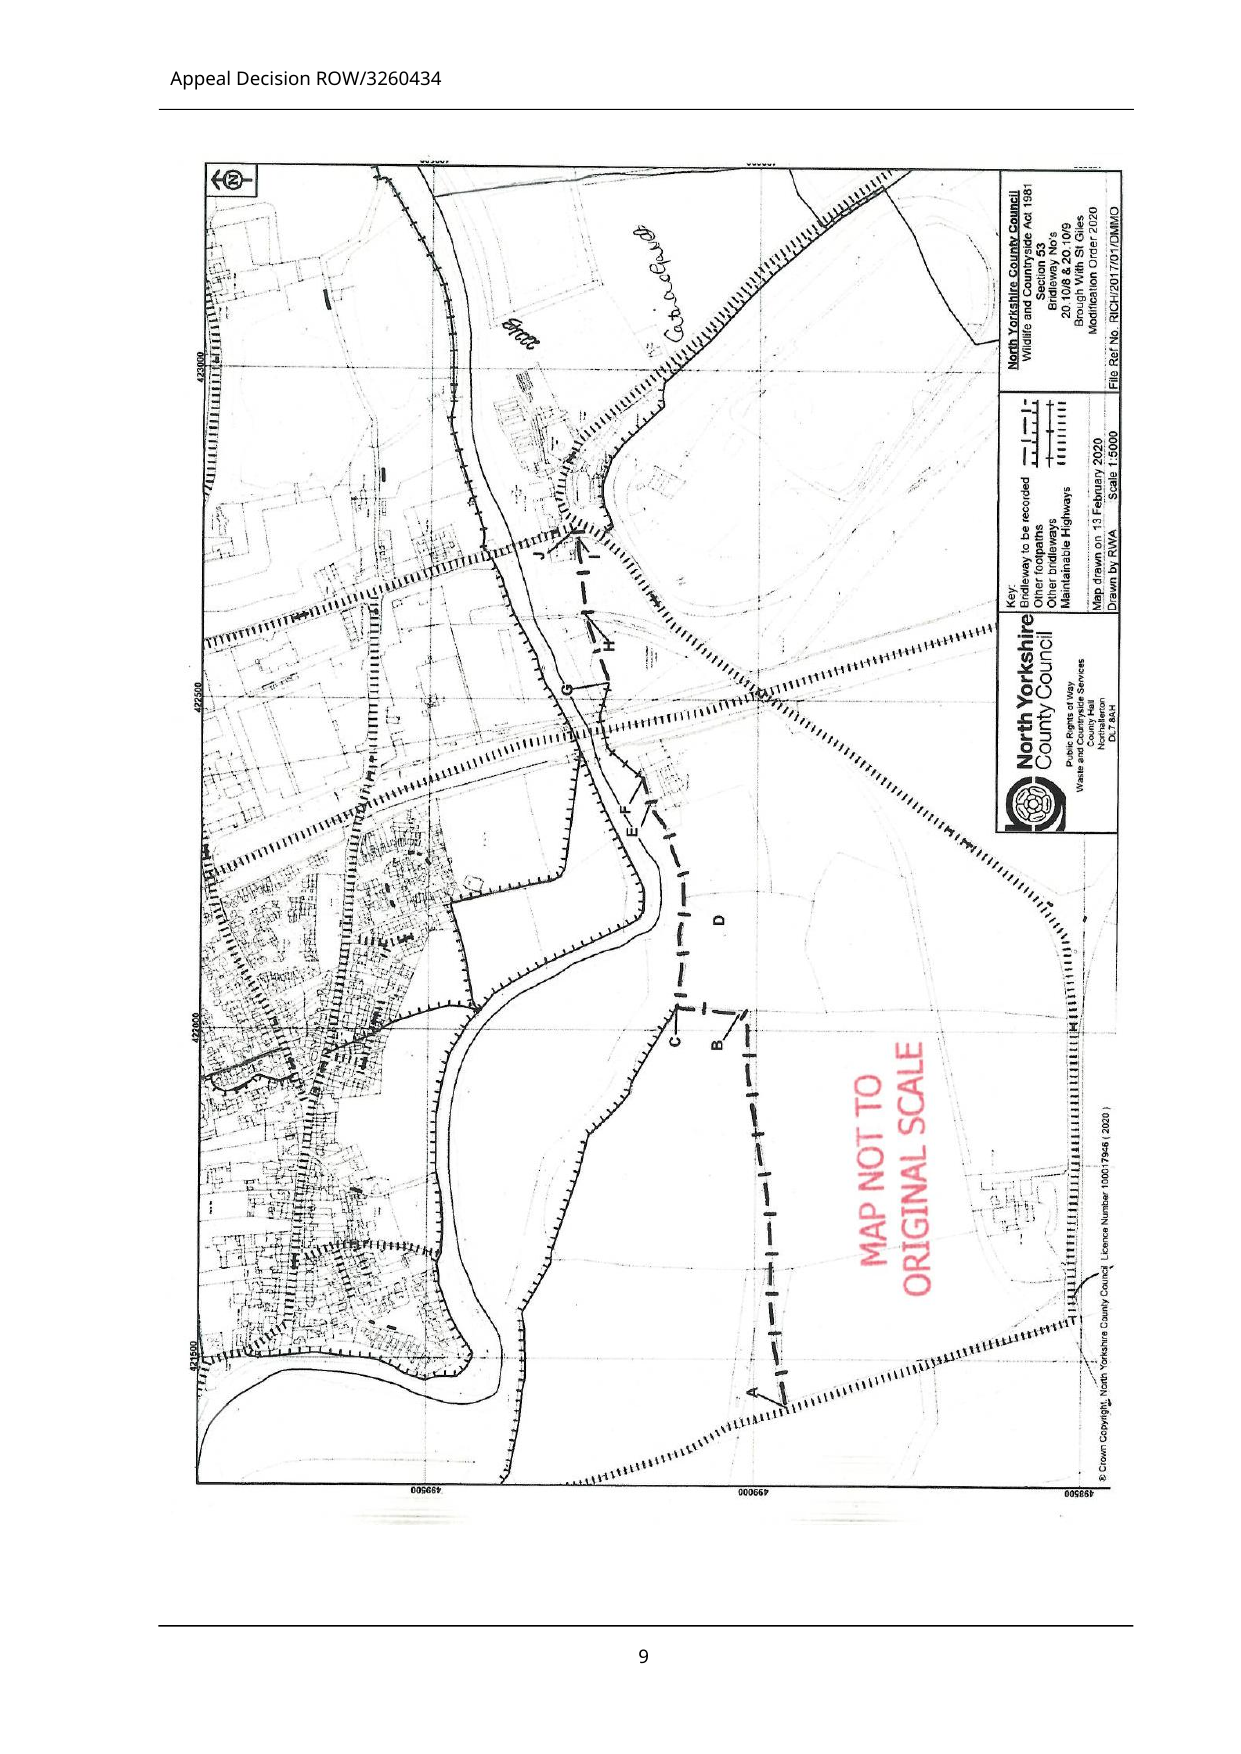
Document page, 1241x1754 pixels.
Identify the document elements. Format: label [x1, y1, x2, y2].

picture [158, 153, 1128, 1525]
